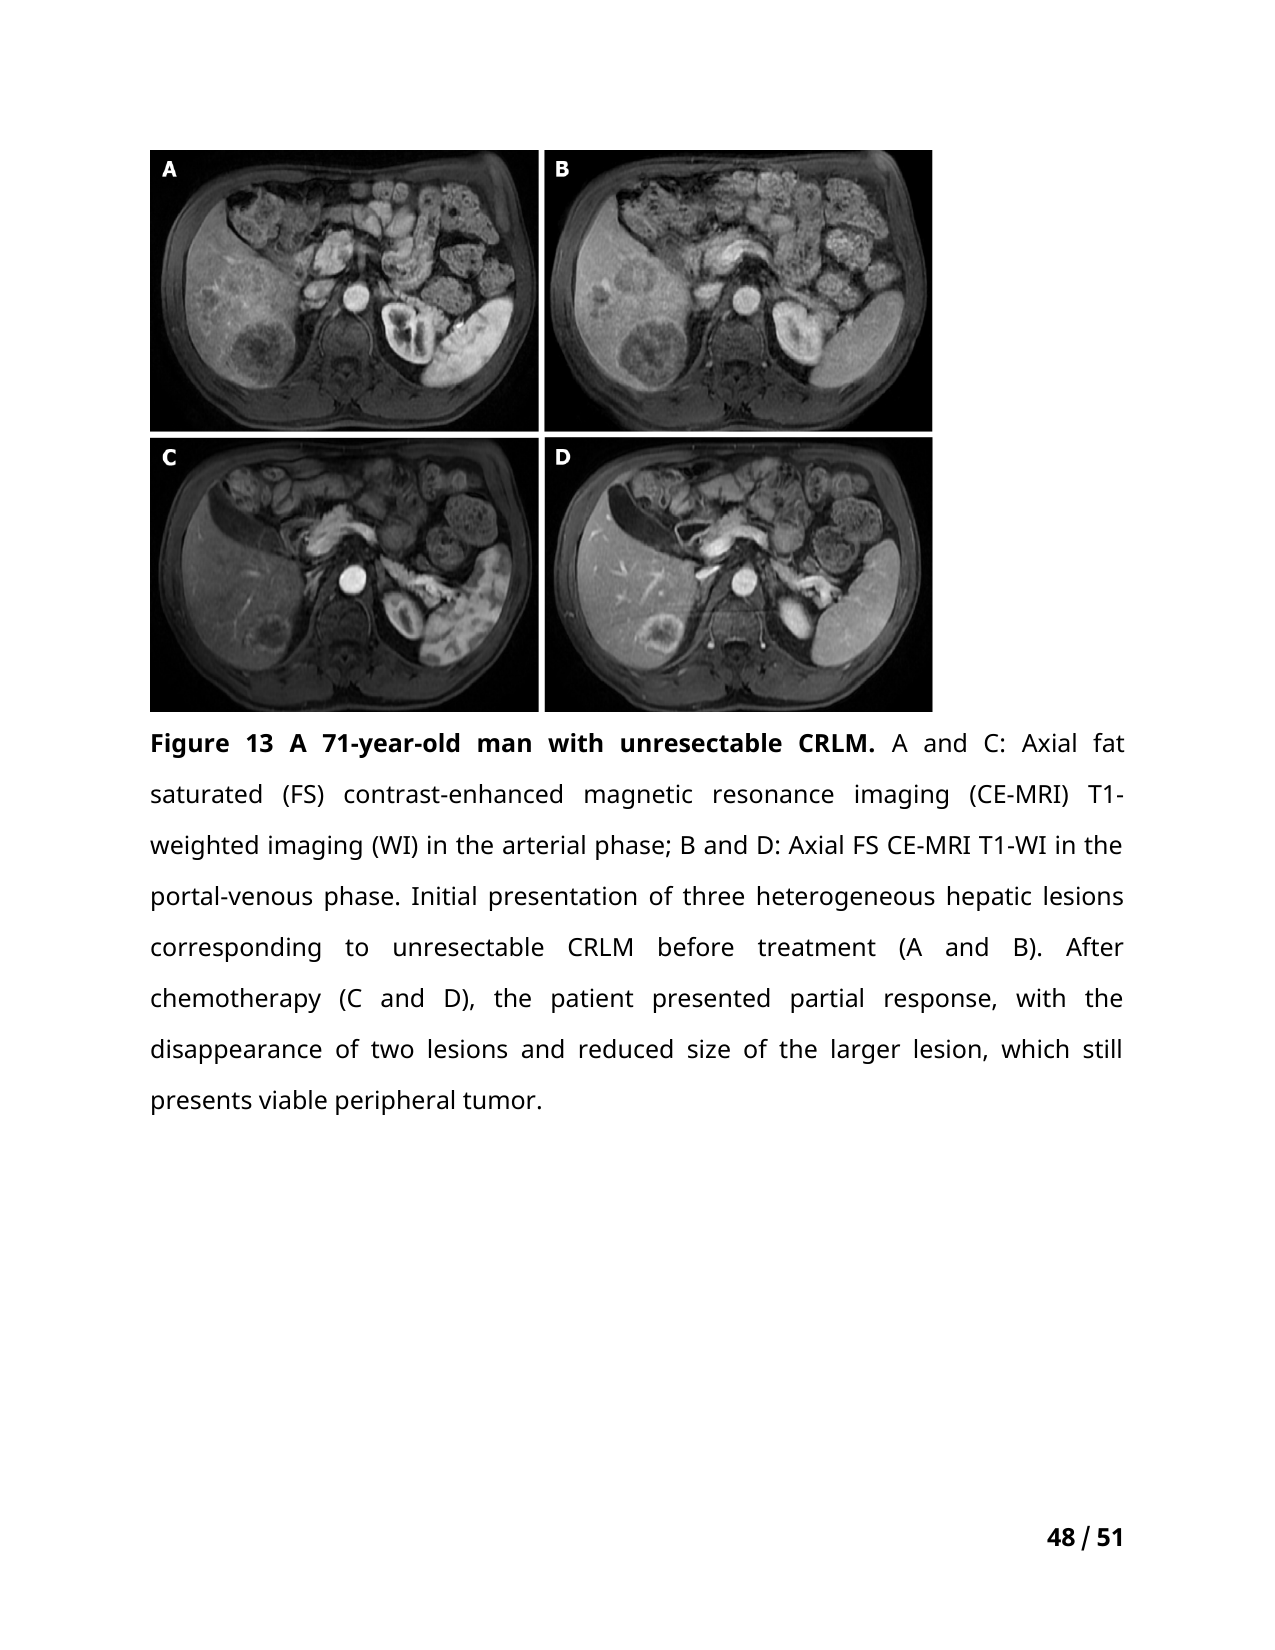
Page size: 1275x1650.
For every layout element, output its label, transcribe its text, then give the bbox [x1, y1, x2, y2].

picture [150, 150, 933, 712]
text Figure 13 A 71-year-old man with unresectable CRLM. A and C: Axial fat saturated (FS) contrast-enhanced magnetic resonance imaging (CE-MRI) T1-weighted imaging (WI) in the arterial phase; B and D: Axial FS CE-MRI T1-WI in the portal-venous phase. Initial presentation of three heterogeneous hepatic lesions corresponding to unresectable CRLM before treatment (A and B). After chemotherapy (C and D), the patient presented partial response, with the disappearance of two lesions and reduced size of the larger lesion, which still presents viable peripheral tumor. [150, 726, 1125, 1117]
